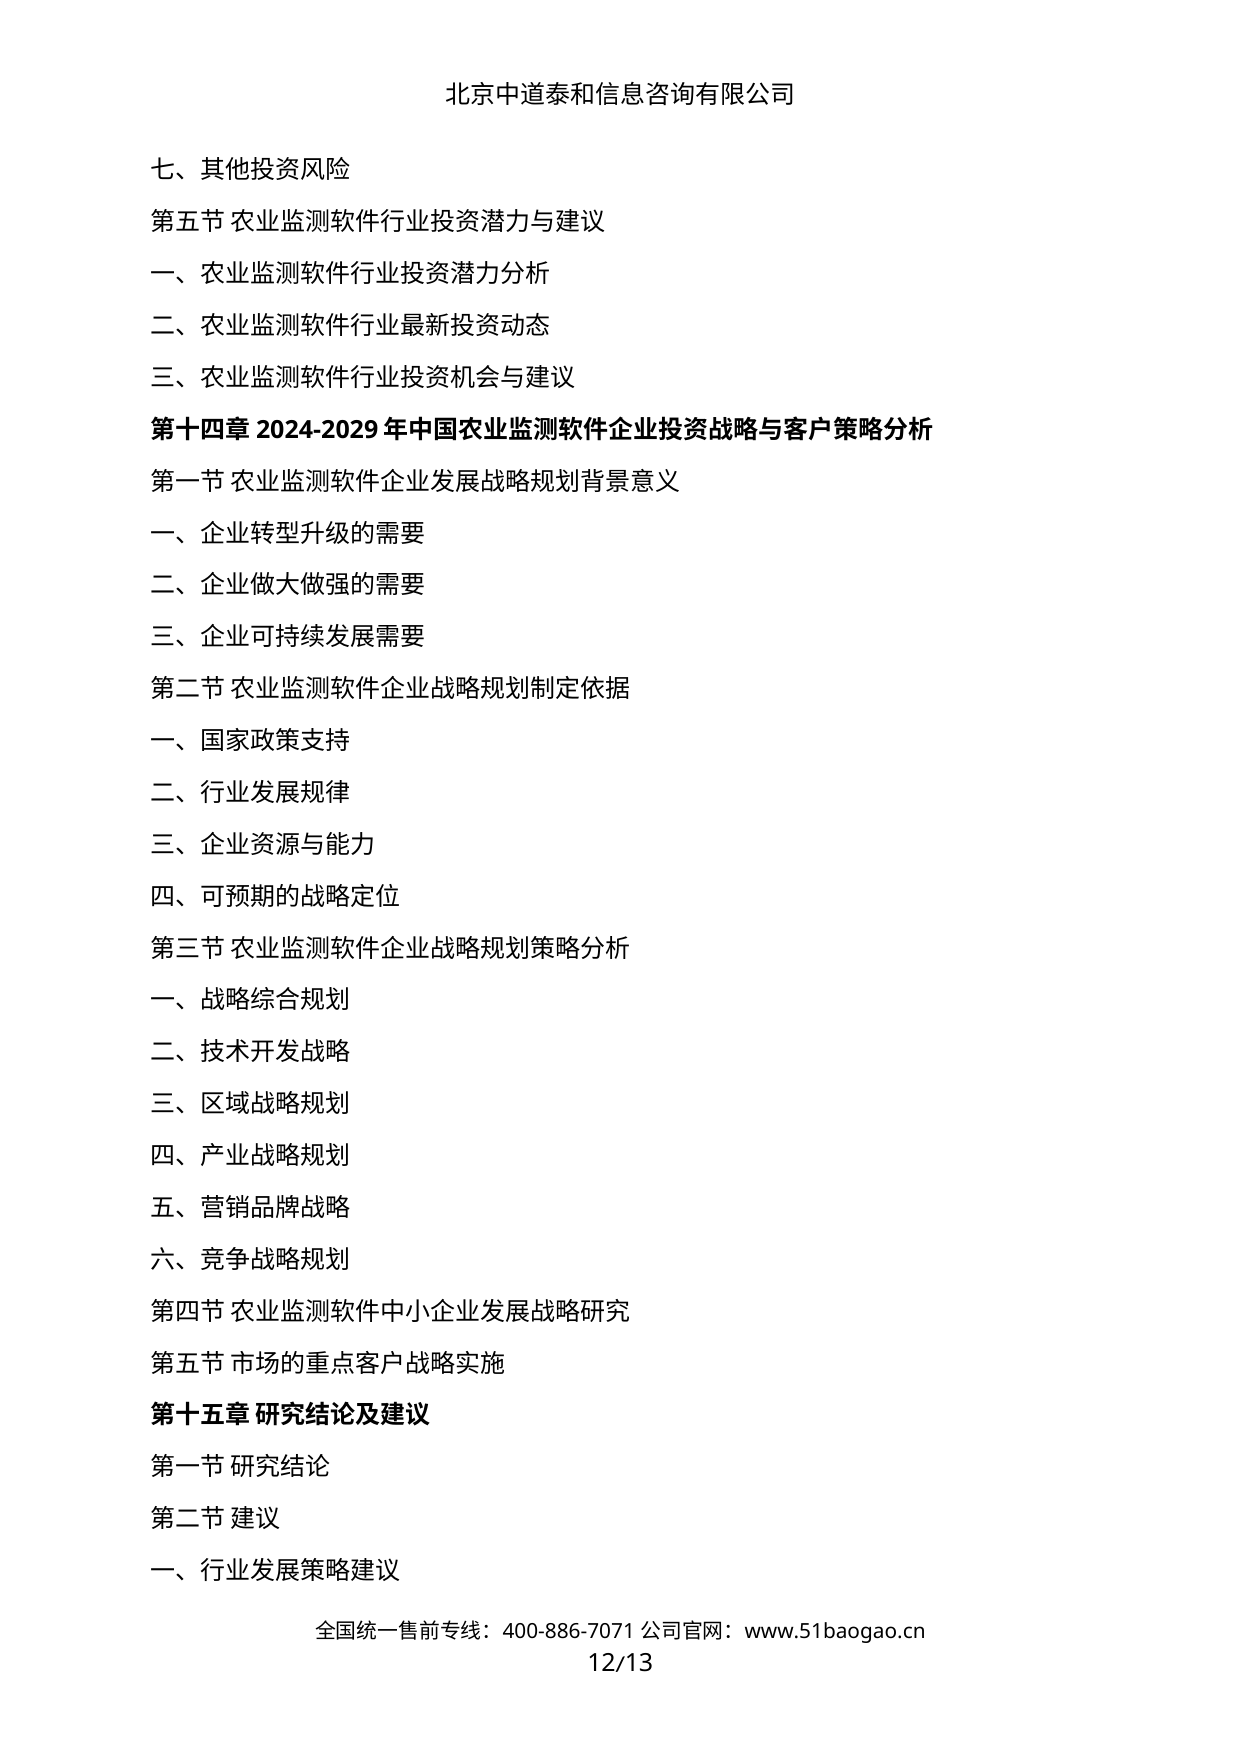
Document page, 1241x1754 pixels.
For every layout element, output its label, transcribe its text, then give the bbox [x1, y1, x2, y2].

text 一、行业发展策略建议 [150, 1551, 1090, 1587]
text 二、行业发展规律 [150, 772, 1090, 809]
text 一、战略综合规划 [150, 980, 1090, 1016]
text 三、企业可持续发展需要 [150, 617, 1090, 653]
text 二、农业监测软件行业最新投资动态 [150, 306, 1090, 342]
text 二、企业做大做强的需要 [150, 565, 1090, 601]
text 七、其他投资风险 [150, 150, 1090, 186]
text 三、区域战略规划 [150, 1084, 1090, 1120]
text 二、技术开发战略 [150, 1032, 1090, 1068]
text 第二节 农业监测软件企业战略规划制定依据 [150, 669, 1090, 705]
text 一、农业监测软件行业投资潜力分析 [150, 254, 1090, 290]
text 第五节 市场的重点客户战略实施 [150, 1343, 1090, 1379]
text 六、竞争战略规划 [150, 1239, 1090, 1276]
text 第一节 研究结论 [150, 1447, 1090, 1483]
text 第一节 农业监测软件企业发展战略规划背景意义 [150, 461, 1090, 497]
text 第三节 农业监测软件企业战略规划策略分析 [150, 928, 1090, 964]
text 第四节 农业监测软件中小企业发展战略研究 [150, 1291, 1090, 1327]
text 第五节 农业监测软件行业投资潜力与建议 [150, 202, 1090, 238]
text 三、农业监测软件行业投资机会与建议 [150, 357, 1090, 394]
text 第十五章 研究结论及建议 [150, 1395, 1090, 1431]
text 四、产业战略规划 [150, 1136, 1090, 1172]
text 第十四章 2024-2029年中国农业监测软件企业投资战略与客户策略分析 [150, 409, 1090, 446]
text 五、营销品牌战略 [150, 1187, 1090, 1224]
text 三、企业资源与能力 [150, 824, 1090, 861]
text 一、国家政策支持 [150, 721, 1090, 757]
text 第二节 建议 [150, 1499, 1090, 1535]
text 四、可预期的战略定位 [150, 876, 1090, 912]
text 一、企业转型升级的需要 [150, 513, 1090, 549]
